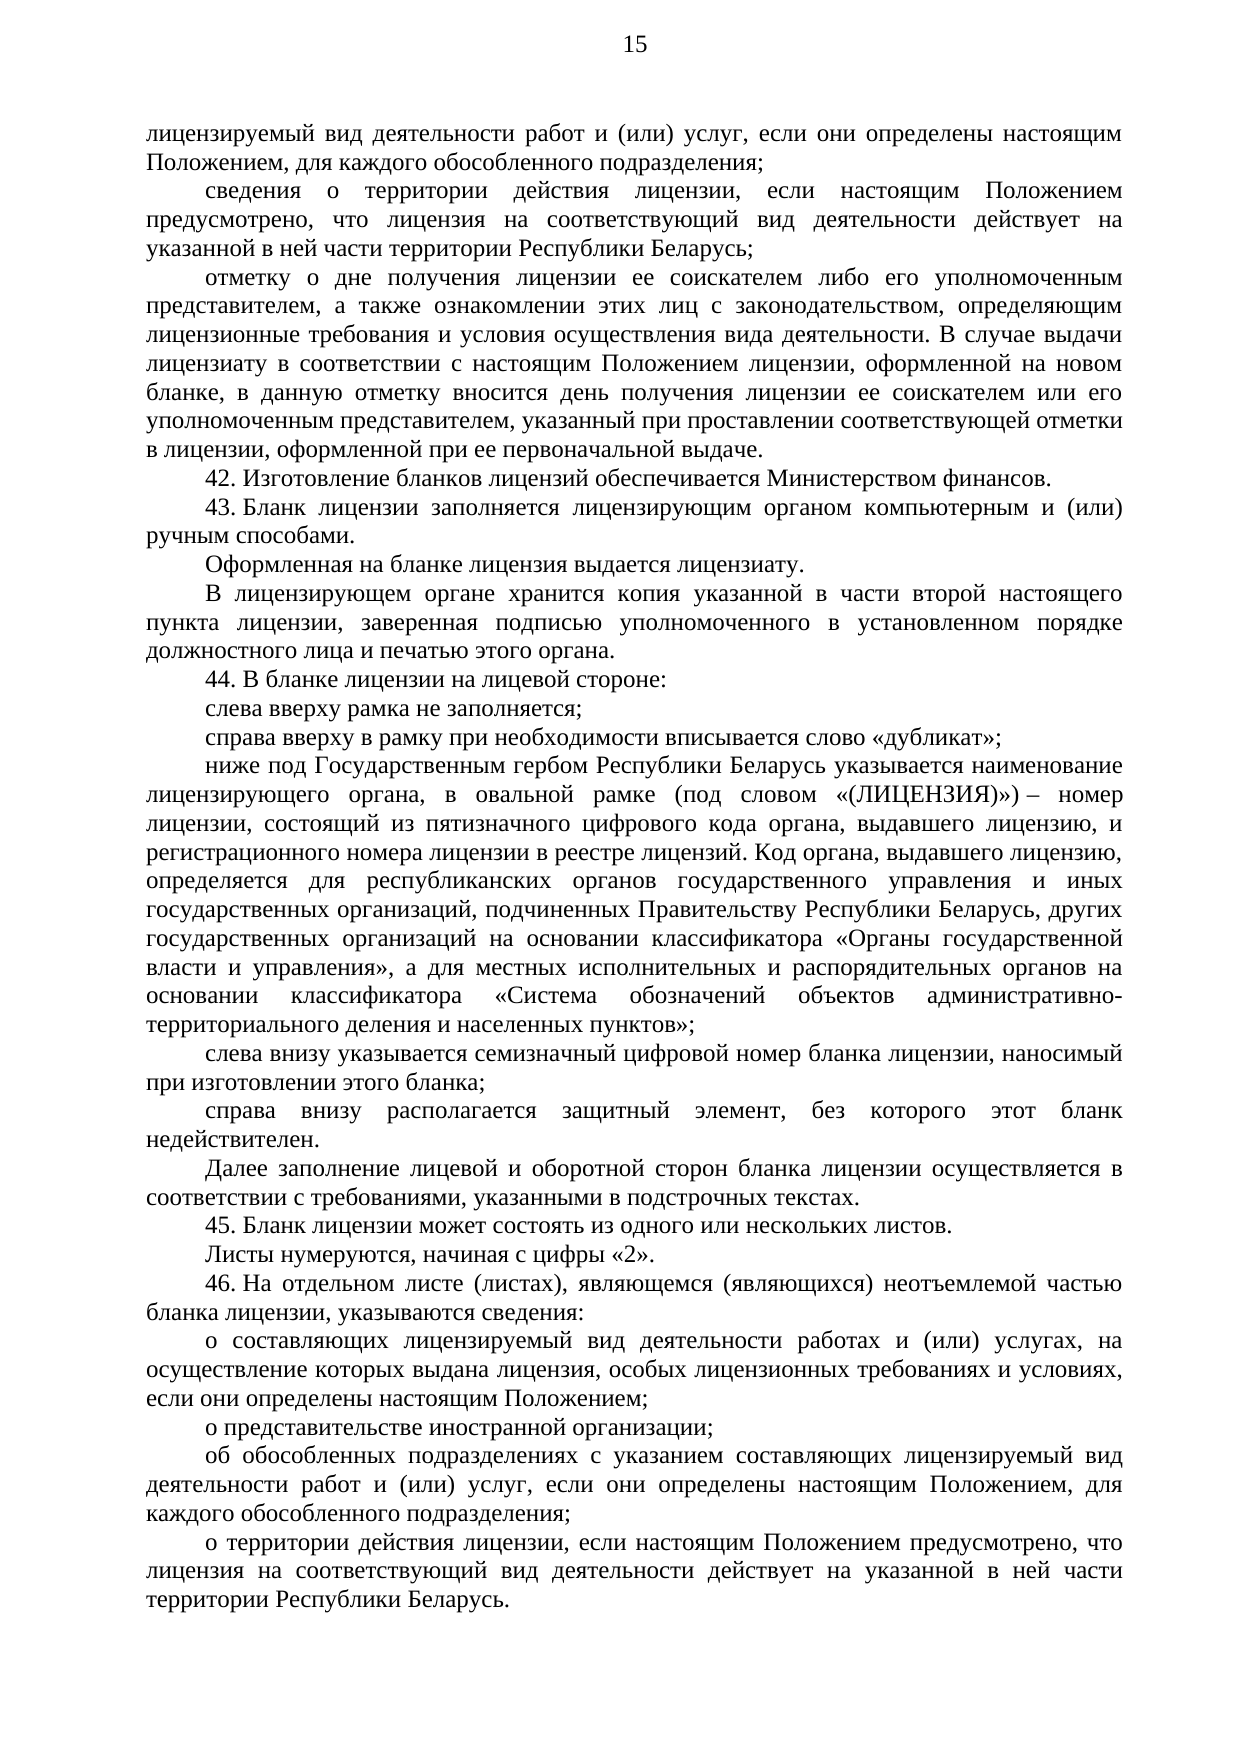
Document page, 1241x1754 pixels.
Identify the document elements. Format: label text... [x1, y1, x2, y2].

text 46. На отдельном листе (листах), являющемся (являющихся) неотъемлемой частью бланка лицензии, указываются сведения: [146, 1268, 1123, 1326]
text сведения о территории действия лицензии, если настоящим Положением предусмотрено, что лицензия на соответствующий вид деятельности действует на указанной в ней части территории Республики Беларусь; [146, 176, 1123, 262]
text об обособленных подразделениях с указанием составляющих лицензируемый вид деятельности работ и (или) услуг, если они определены настоящим Положением, для каждого обособленного подразделения; [146, 1441, 1123, 1527]
text о представительстве иностранной организации; [146, 1412, 1123, 1441]
text В лицензирующем органе хранится копия указанной в части второй настоящего пункта лицензии, заверенная подписью уполномоченного в установленном порядке должностного лица и печатью этого органа. [146, 578, 1123, 664]
text о территории действия лицензии, если настоящим Положением предусмотрено, что лицензия на соответствующий вид деятельности действует на указанной в ней части территории Республики Беларусь. [146, 1527, 1123, 1613]
text справа внизу располагается защитный элемент, без которого этот бланк недействителен. [146, 1096, 1123, 1153]
text Далее заполнение лицевой и оборотной сторон бланка лицензии осуществляется в соответствии с требованиями, указанными в подстрочных текстах. [146, 1153, 1123, 1211]
text Оформленная на бланке лицензия выдается лицензиату. [146, 549, 1123, 578]
text 42. Изготовление бланков лицензий обеспечивается Министерством финансов. [146, 463, 1123, 492]
text отметку о дне получения лицензии ее соискателем либо его уполномоченным представителем, а также ознакомлении этих лиц с законодательством, определяющим лицензионные требования и условия осуществления вида деятельности. В случае выдачи лицензиату в соответствии с настоящим Положением лицензии, оформленной на новом бланке, в данную отметку вносится день получения лицензии ее соискателем или его уполномоченным представителем, указанный при проставлении соответствующей отметки в лицензии, оформленной при ее первоначальной выдаче. [146, 262, 1123, 463]
text слева внизу указывается семизначный цифровой номер бланка лицензии, наносимый при изготовлении этого бланка; [146, 1038, 1123, 1096]
text Листы нумеруются, начиная с цифры «2». [146, 1239, 1123, 1268]
text ниже под Государственным гербом Республики Беларусь указывается наименование лицензирующего органа, в овальной рамке (под словом «(ЛИЦЕНЗИЯ)») – номер лицензии, состоящий из пятизначного цифрового кода органа, выдавшего лицензию, и регистрационного номера лицензии в реестре лицензий. Код органа, выдавшего лицензию, определяется для республиканских органов государственного управления и иных государственных организаций, подчиненных Правительству Республики Беларусь, других государственных организаций на основании классификатора «Органы государственной власти и управления», а для местных исполнительных и распорядительных органов на основании классификатора «Система обозначений объектов административно-территориального деления и населенных пунктов»; [146, 751, 1123, 1038]
text справа вверху в рамку при необходимости вписывается слово «дубликат»; [146, 722, 1123, 751]
text 45. Бланк лицензии может состоять из одного или нескольких листов. [146, 1211, 1123, 1239]
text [146, 118, 1123, 176]
text слева вверху рамка не заполняется; [146, 693, 1123, 722]
text 43. Бланк лицензии заполняется лицензирующим органом компьютерным и (или) ручным способами. [146, 492, 1123, 549]
text о составляющих лицензируемый вид деятельности работах и (или) услугах, на осуществление которых выдана лицензия, особых лицензионных требованиях и условиях, если они определены настоящим Положением; [146, 1326, 1123, 1412]
text 44. В бланке лицензии на лицевой стороне: [146, 664, 1123, 693]
